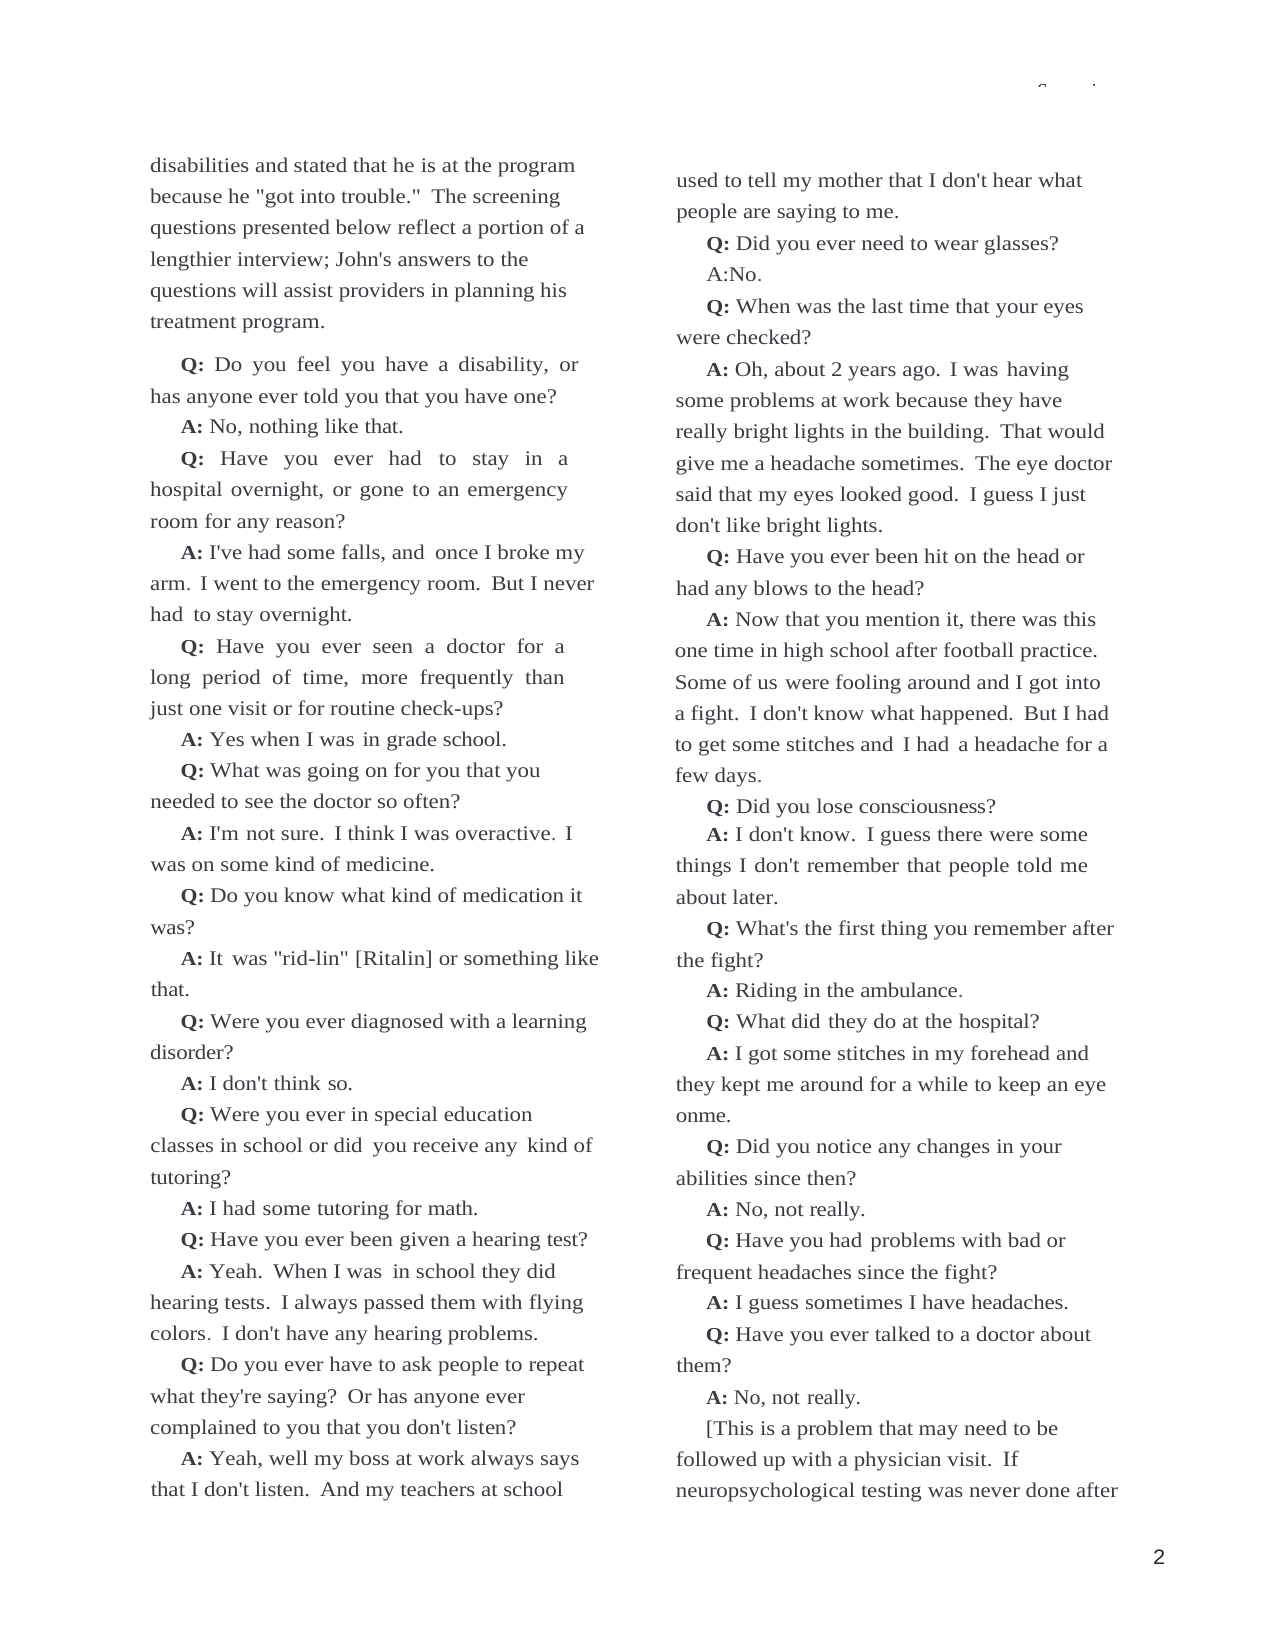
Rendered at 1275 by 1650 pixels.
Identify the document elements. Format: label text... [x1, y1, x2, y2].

text A: I'm not sure. I think I was overactive. I was on some kind of medicine. [150, 821, 602, 876]
text A: Yes when I was in grade school. [181, 727, 603, 751]
text A: I got some stitches in my forehead and they kept me around for a while to keep an eye onme. [676, 1041, 1120, 1127]
text Q: Did you lose consciousness? [706, 794, 1179, 818]
text A: Riding in the ambulance. [706, 979, 1179, 1002]
text A: No, not really. [706, 1385, 1179, 1409]
text Q: Were you ever in special education classes in school or did you receive any kind of tutoring? [150, 1102, 602, 1189]
text Q: Did you ever need to wear glasses? A:No. [706, 231, 1107, 286]
text A: Yeah. When I was in school they did hearing tests. I always passed them with flying colors. I don't have any hearing problems. [150, 1258, 602, 1345]
text Q: Do you ever have to ask people to repeat what they're saying? Or has anyone ever complained to you that you don't listen? [150, 1352, 602, 1439]
text Q: Were you ever diagnosed with a learning disorder? [150, 1009, 602, 1064]
text used to tell my mother that I don't hear what people are saying to me. [676, 168, 1120, 223]
text A: I had some tutoring for math. [181, 1196, 603, 1220]
text Q: What did they do at the hospital? [706, 1009, 1179, 1033]
text disabilities and stated that he is at the program because he "got into trouble." The screening questions presented below reflect a portion of a lengthier interview; John's answers to the questions will assist providers in planning his treatment program. [150, 153, 602, 333]
text Q: Have you ever been given a hearing test? [180, 1227, 603, 1251]
text Q: Do you feel you have a disability, or has anyone ever told you that you have one? [150, 352, 578, 408]
text A: No, nothing like that. [181, 415, 603, 438]
text Q: What's the first thing you remember after the fight? [676, 916, 1120, 972]
text A: I've had some falls, and once I broke my arm. I went to the emergency room. But I never had to stay overnight. [150, 540, 602, 626]
text Q: Do you know what kind of medication it was? [150, 883, 599, 939]
text Q: Have you ever seen a doctor for a long period of time, more frequently than just one visit or for routine check-ups? [150, 633, 564, 720]
text Q: Did you notice any changes in your abilities since then? [676, 1134, 1120, 1189]
text A: I guess sometimes I have headaches. [706, 1291, 1179, 1314]
text A: No, not really. [706, 1197, 1179, 1221]
text A: Now that you mention it, there was this one time in high school after football practice. Some of us were fooling around and I got into a fight. I don't know what happened. But I had to get some stitches and I had a headache for a few days. [674, 607, 1113, 787]
text A: I don't know. I guess there were some things I don't remember that people told me about later. [676, 822, 1088, 909]
text Q: Have you ever been hit on the head or had any blows to the head? [676, 544, 1110, 600]
text A: Oh, about 2 years ago. I was having some problems at work because they have really bright lights in the building. That would give me a headache sometimes. The eye doctor said that my eyes looked good. I guess I just don't like bright lights. [675, 357, 1120, 537]
text [This is a problem that may need to be followed up with a physician visit. If neuropsychological testing was never done after [676, 1416, 1138, 1502]
text Q: Have you ever had to stay in a hospital overnight, or gone to an emergency room for any reason? [150, 446, 568, 533]
text A: I don't think so. [181, 1071, 603, 1095]
text Q: Have you had problems with bad or frequent headaches since the fight? [676, 1228, 1120, 1284]
text A: It was "rid-lin" [Ritalin] or something like that. [151, 946, 602, 1001]
text A: Yeah, well my boss at work always says that I don't listen. And my teachers at school [151, 1446, 602, 1501]
text Q: Have you ever talked to a doctor about them? [676, 1322, 1120, 1377]
text Q: When was the last time that your eyes were checked? [676, 294, 1107, 349]
text Q: What was going on for you that you needed to see the doctor so often? [150, 758, 599, 813]
